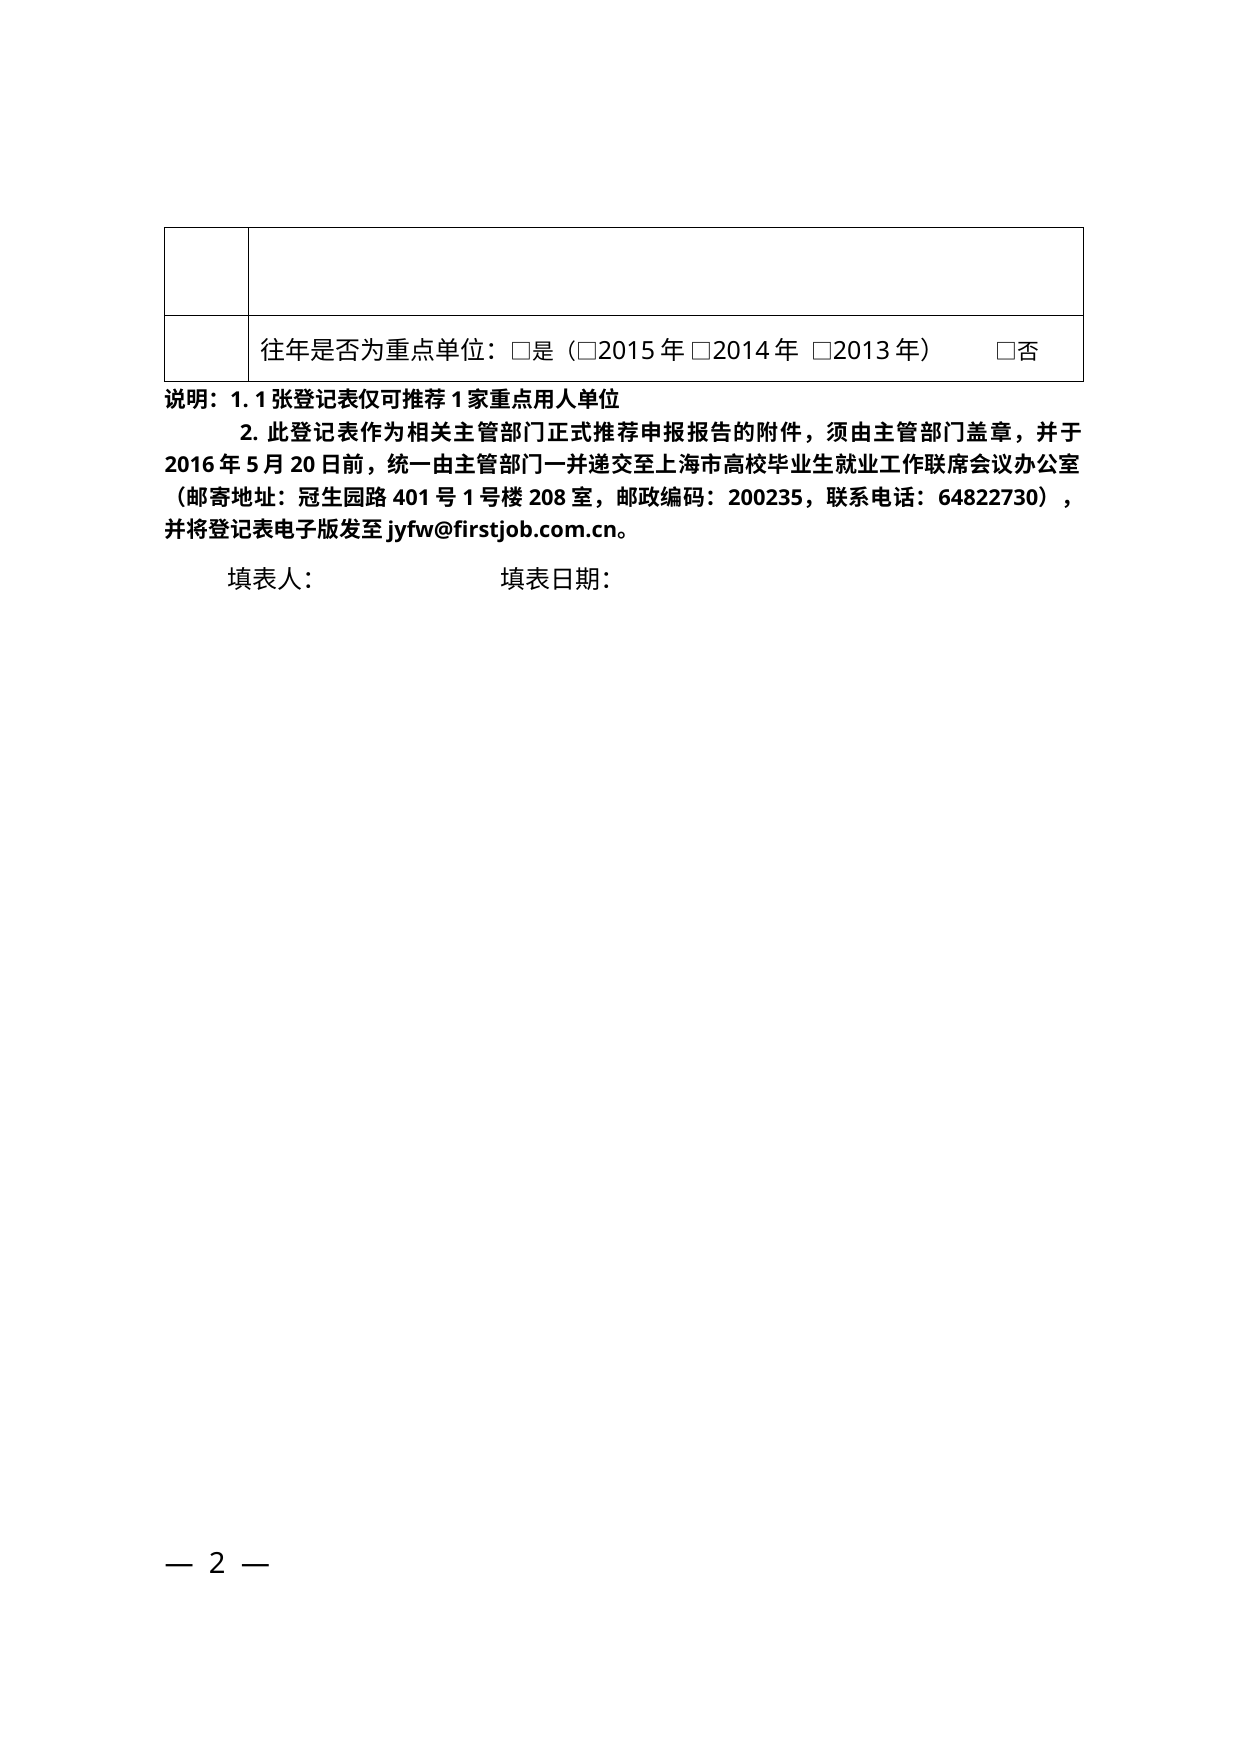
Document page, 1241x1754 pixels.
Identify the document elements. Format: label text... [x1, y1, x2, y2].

table_cell [249, 228, 1083, 315]
table_cell 往年是否为重点单位：□是（□2015年 □2014年 □2013年） □否 [249, 316, 1083, 381]
text 说明：1. 1张登记表仅可推荐1家重点用人单位 [164, 382, 1083, 415]
table_cell [165, 316, 248, 381]
text 2. 此登记表作为相关主管部门正式推荐申报报告的附件，须由主管部门盖章，并于2016年5月20日前，统一由主管部门一并递交至上海市高校毕业生就业工作联席会议办公室（邮寄地址：冠生园路401号1号楼208室，邮政编码：200235，联系电话：64822730），并将登记表电子版发至jyfw@firstjob.com.cn。 [164, 415, 1083, 545]
text 填表人： 填表日期： [164, 545, 1083, 610]
